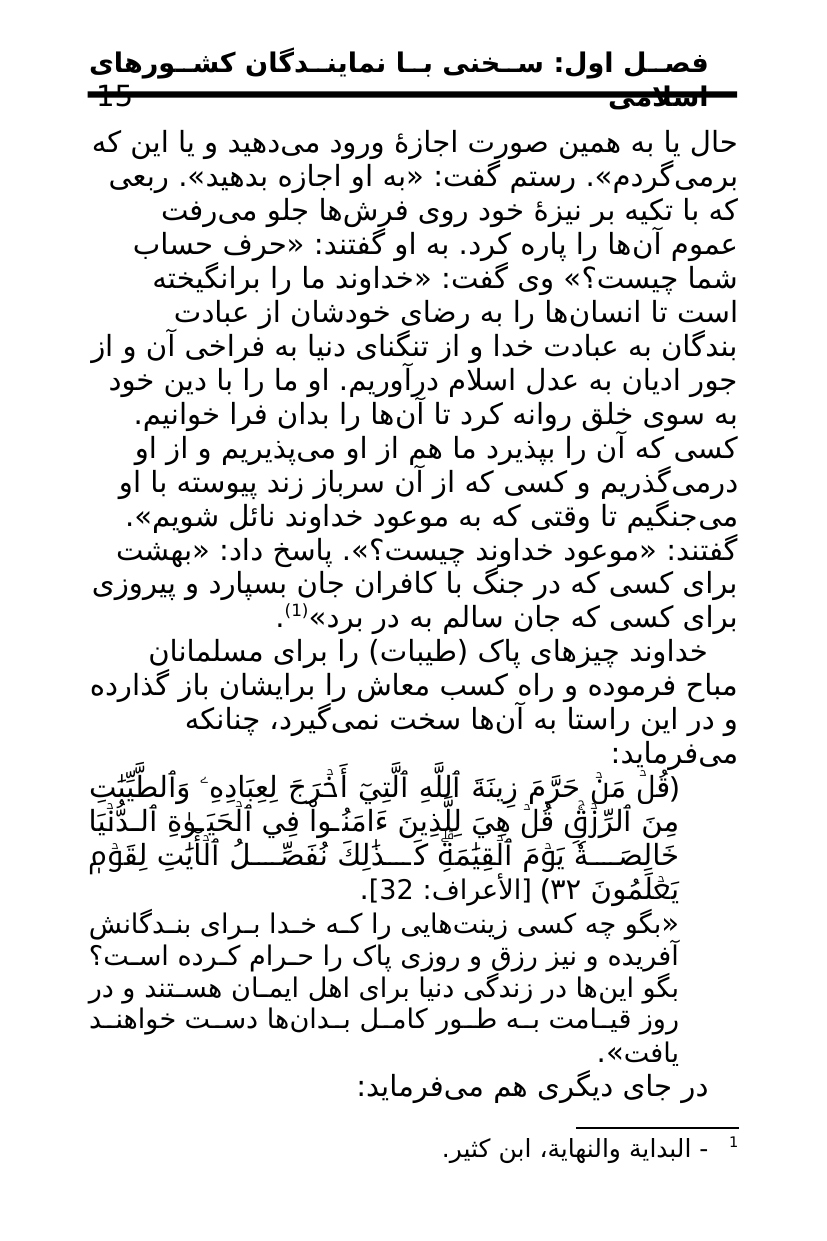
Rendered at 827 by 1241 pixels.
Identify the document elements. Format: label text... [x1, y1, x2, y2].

text «بگو چه کسی زینت‌هایی را که خدا برای بندگانش آفریده و نیز رزق و روزی پاک را حرام کرده است؟ بگو این‌ها در زندگی دنیا برای اهل ایمان هستند و در روز قیامت به طور کامل بدان‌ها دست خواهند یافت». [89, 906, 679, 1069]
text خداوند چیزهای پاک (طیبات) را برای مسلمانان مباح فرموده و راه کسب معاش را برایشان باز گذارده و در این راستا به آن‌ها سخت نمی‌گیرد، چنانکه می‌فرماید: [89, 635, 738, 771]
text در جای دیگری هم می‌فرماید: [89, 1069, 738, 1103]
text سعد() پیش از شروع جنگ قادسیّه ربعی بن عامر را به نزد رستم فرماندۀ سپاهیان ایران فرستاد، مجلس او را با فرش‌ها و بالش‌های زربفت آراسته بودند و یاقوت‌ها و مرواریدهای گران‌قیمت و زینت‌های بسیاری را تدارک دیده بودند. رستم تاج بر سر و با زینت آلات دیگر بر اریکه‌ای از طلا نشسته بود. ربعی با لباسی مندرس و شمشیر و سپر واسبی کوچک همانطور سواره تا کنار بساط رستم پیش رفت. به او گفتند: «سلاحت را زمین بگذار». گفت: «من خود سرانه نیامده‌ام بلکه به درخواست خودتان به اینجا آمده‌ام حال یا به همین صورت اجازۀ ورود می‌دهید و یا این که برمی‌گردم». رستم گفت: «به او اجازه بدهید». ربعی که با تکیه بر نیزۀ خود روی فرش‌ها جلو می‌رفت عموم آن‌ها را پاره کرد. به او گفتند: «حرف حساب شما چیست؟» وی گفت: «خداوند ما را برانگیخته است تا انسان‌ها را به رضای خودشان از عبادت بندگان به عبادت خدا و از تنگنای دنیا به فراخی آن و از جور ادیان به عدل اسلام درآوریم. او ما را با دین خود به سوی خلق روانه کرد تا آن‌ها را بدان فرا خوانیم. کسی که آن را بپذیرد ما هم از او می‌پذیریم و از او درمی‌گذریم و کسی که از آن سرباز زند پیوسته با او می‌جنگیم تا وقتی که به موعود خداوند نائل شویم». گفتند: «موعود خداوند چیست؟». پاسخ داد: «بهشت برای کسی که در جنگ با کافران جان بسپارد و پیروزی برای کسی که جان سالم به در برد»(). [89, 125, 738, 635]
text ﴿قُلۡ مَنۡ حَرَّمَ زِينَةَ ٱللَّهِ ٱلَّتِيٓ أَخۡرَجَ لِعِبَادِهِۦ وَٱلطَّيِّبَٰتِ مِنَ ٱلرِّزۡقِۚ قُلۡ هِيَ لِلَّذِينَ ءَامَنُواْ فِي ٱلۡحَيَوٰةِ ٱلدُّنۡيَا خَالِصَةٗ يَوۡمَ ٱلۡقِيَٰمَةِۗ كَذَٰلِكَ نُفَصِّلُ ٱلۡأٓيَٰتِ لِقَوۡمٖ يَعۡلَمُونَ ٣٢﴾ [الأعراف: 32]. [89, 771, 679, 906]
